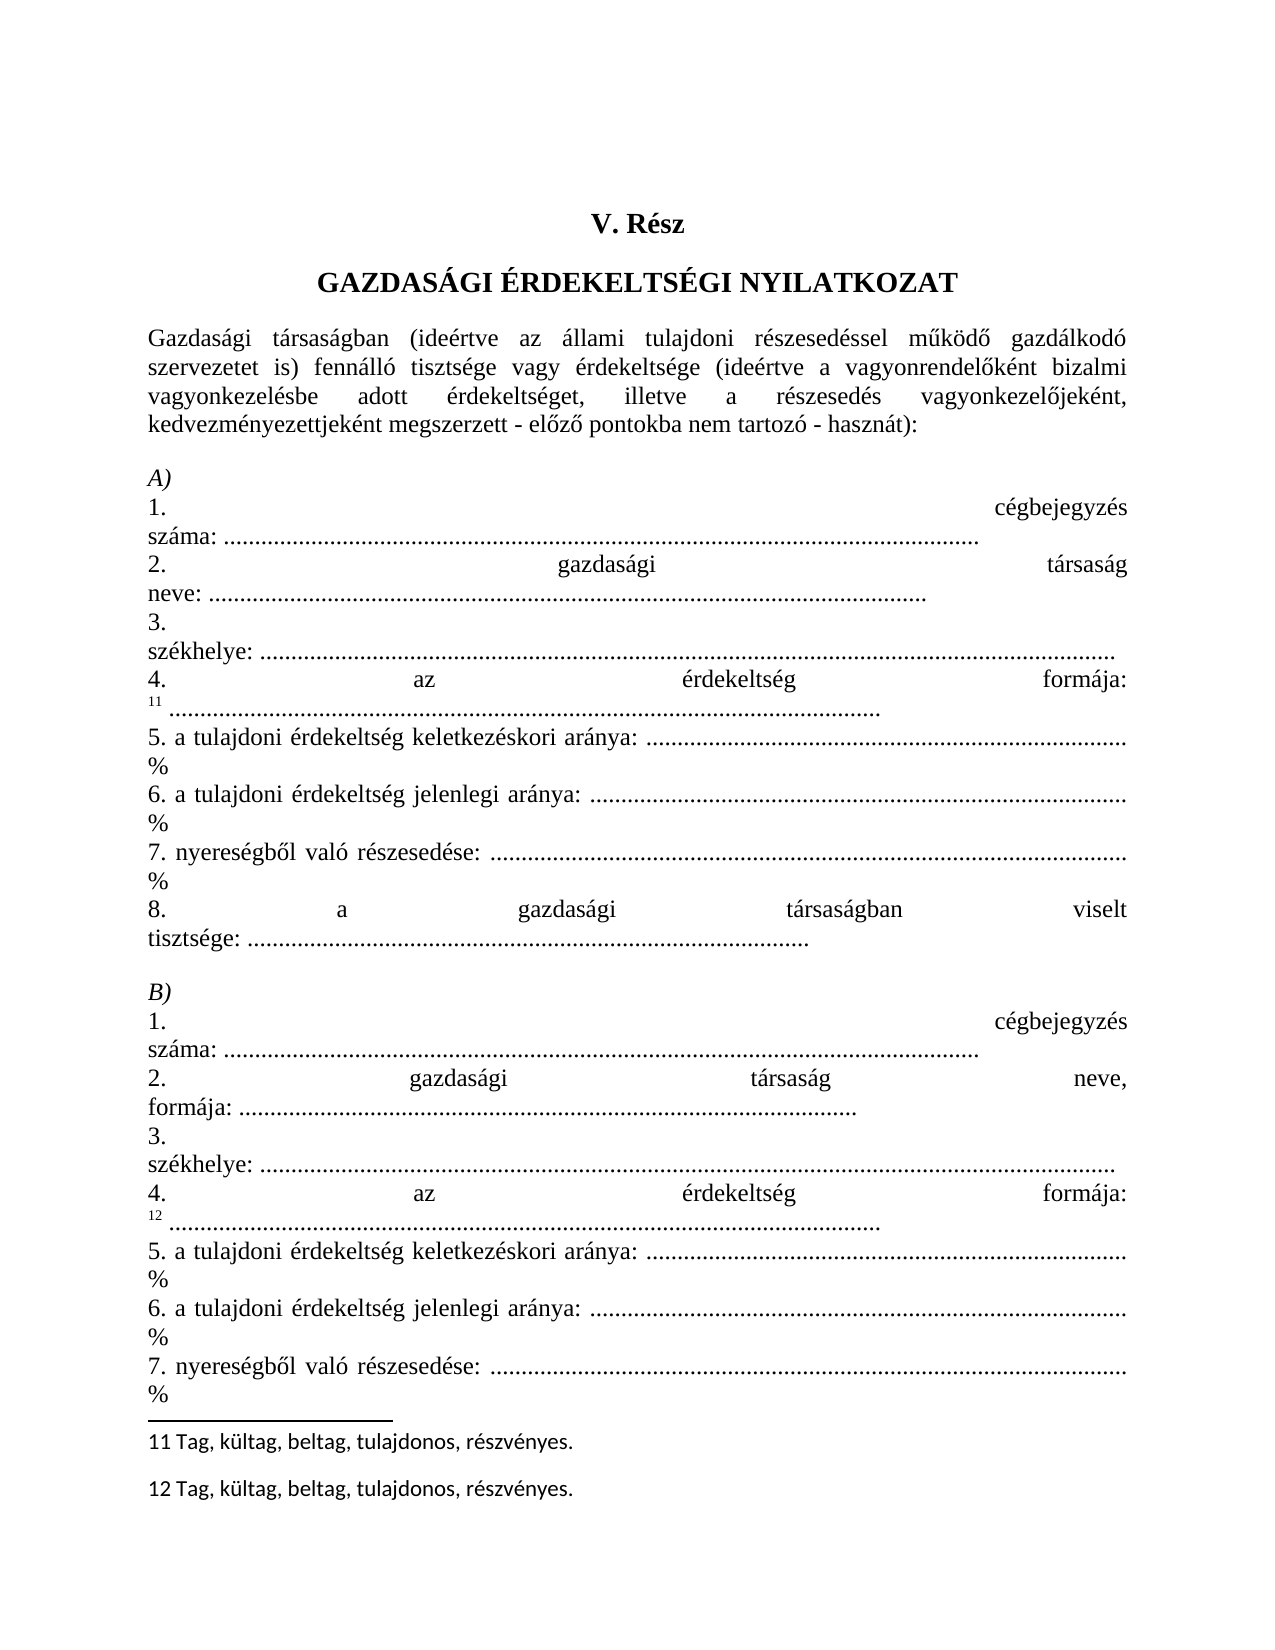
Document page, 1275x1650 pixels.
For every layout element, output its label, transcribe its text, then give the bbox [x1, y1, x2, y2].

text 6. a tulajdoni érdekeltség jelenlegi aránya: ...................................................................................... % [148, 779, 1127, 837]
text 5. a tulajdoni érdekeltség keletkezéskori aránya: ............................................................................. % [148, 722, 1127, 779]
text B) [148, 977, 1127, 1006]
text 7. nyereségből való részesedése: ...................................................................................................... % [148, 837, 1127, 894]
text A) [148, 463, 1127, 492]
text 4. az érdekeltség formája: .................................................................................................................. [148, 1178, 1127, 1236]
text Gazdasági társaságban (ideértve az állami tulajdoni részesedéssel működő gazdálkodó szervezetet is) fennálló tisztsége vagy érdekeltsége (ideértve a vagyonrendelőként bizalmi vagyonkezelésbe adott érdekeltséget, illetve a részesedés vagyonkezelőjeként, kedvezményezettjeként megszerzett - előző pontokba nem tartozó - hasznát): [148, 323, 1127, 438]
text 6. a tulajdoni érdekeltség jelenlegi aránya: ...................................................................................... % [148, 1293, 1127, 1351]
text 8. a gazdasági társaságban viselt tisztsége: .......................................................................................... [148, 894, 1127, 952]
text GAZDASÁGI ÉRDEKELTSÉGI NYILATKOZAT [148, 265, 1127, 298]
text 5. a tulajdoni érdekeltség keletkezéskori aránya: ............................................................................. % [148, 1236, 1127, 1293]
text 1. cégbejegyzés száma: ......................................................................................................................... [148, 1006, 1127, 1063]
text 1. cégbejegyzés száma: ......................................................................................................................... [148, 492, 1127, 549]
text 7. nyereségből való részesedése: ...................................................................................................... % [148, 1351, 1127, 1408]
text 2. gazdasági társaság neve, formája: ................................................................................................... [148, 1063, 1127, 1121]
text 4. az érdekeltség formája: .................................................................................................................. [148, 664, 1127, 722]
text 2. gazdasági társaság neve: ................................................................................................................... [148, 549, 1127, 607]
text V. Rész [148, 206, 1127, 240]
